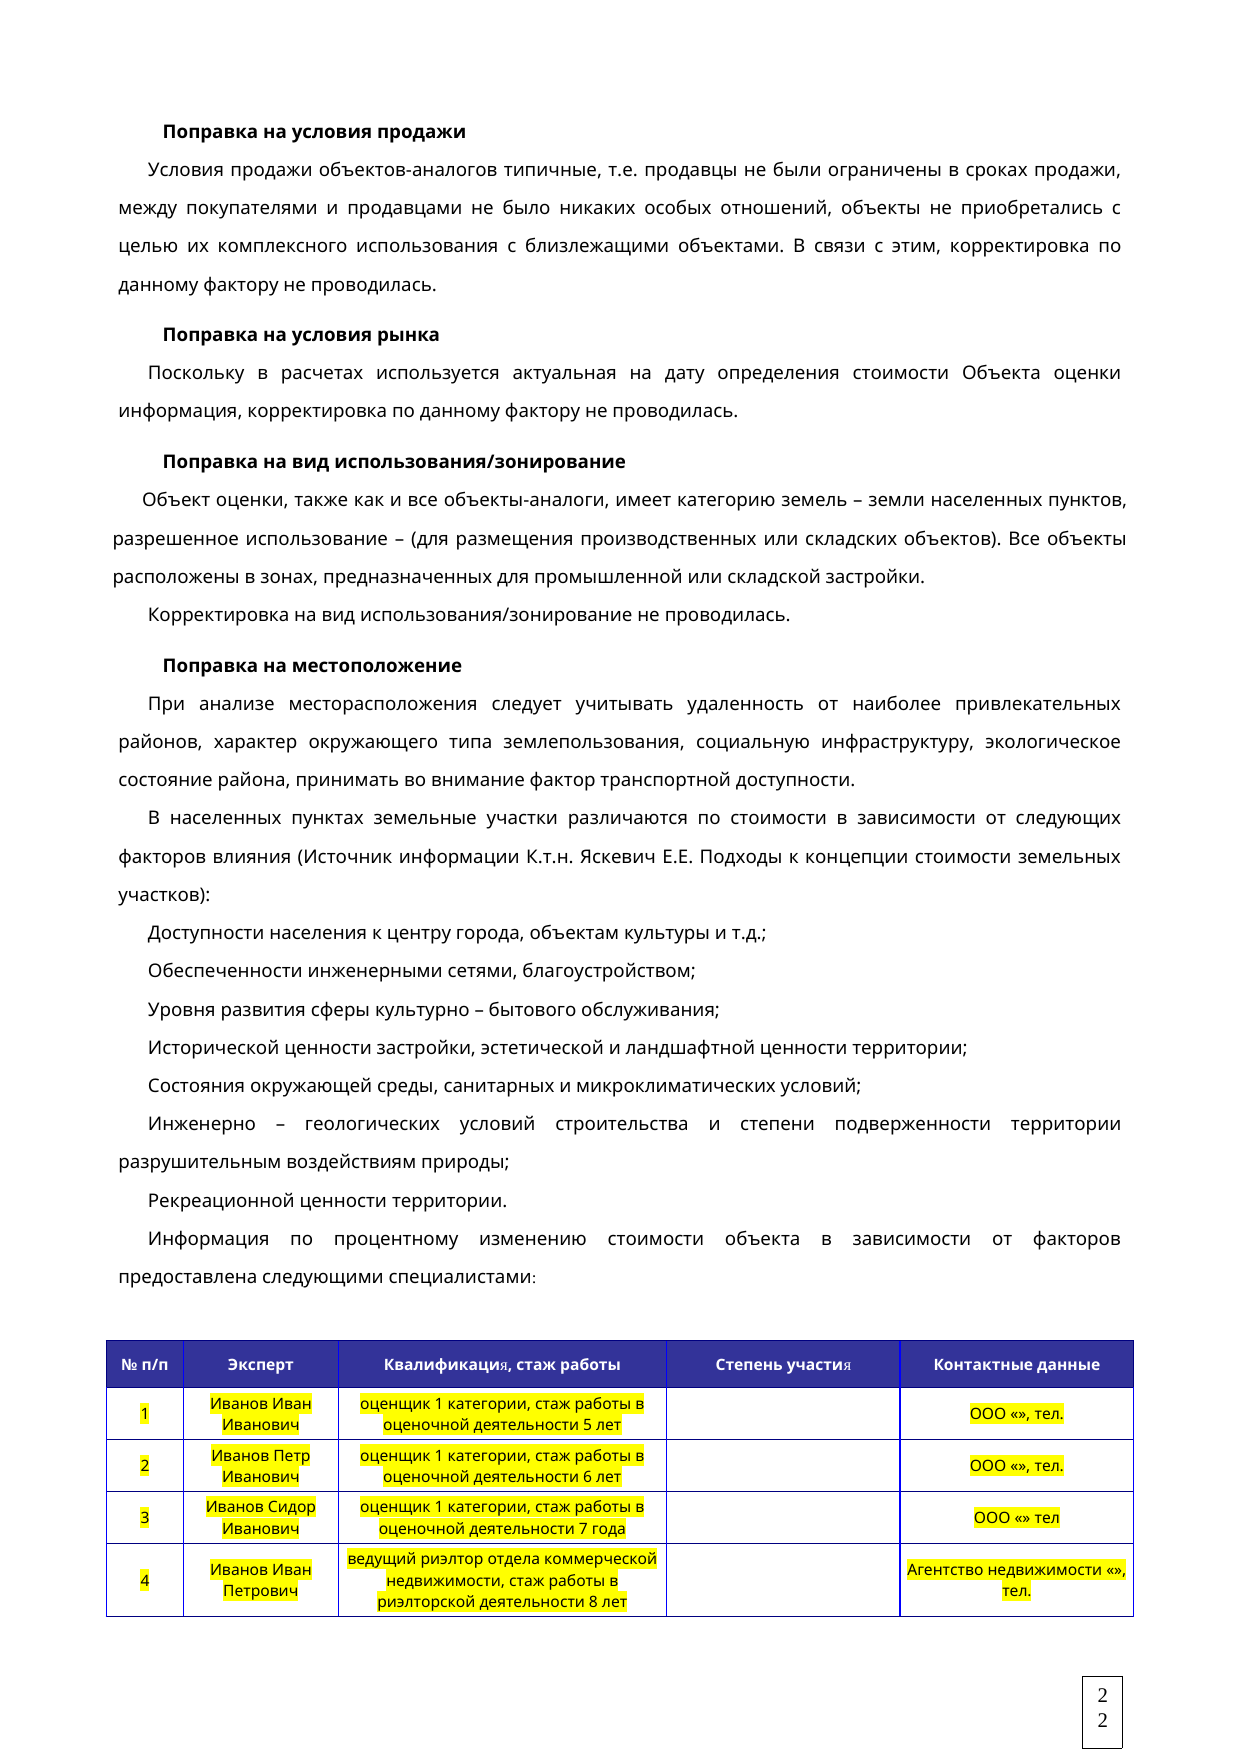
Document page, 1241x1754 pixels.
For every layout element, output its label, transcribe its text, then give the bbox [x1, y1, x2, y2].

table_cell 1 [107, 1388, 183, 1439]
table_header Степень участия [667, 1341, 899, 1387]
table_cell оценщик 1 категории, стаж работы в оценочной деятельности 5 лет [339, 1388, 666, 1439]
text Корректировка на вид использования/зонирование не проводилась. [118, 601, 1122, 627]
table_cell Иванов Петр Иванович [184, 1440, 338, 1491]
text Состояния окружающей среды, санитарных и микроклиматических условий; [118, 1072, 1122, 1098]
table_cell ООО «», тел. [901, 1388, 1133, 1439]
table_cell Иванов Иван Петрович [184, 1544, 338, 1616]
table_cell [667, 1492, 899, 1543]
table_cell ООО «» тел [901, 1492, 1133, 1543]
text В населенных пунктах земельные участки различаются по стоимости в зависимости от следующих факторов влияния (Источник информации К.т.н. Яскевич Е.Е. Подходы к концепции стоимости земельных участков): [118, 805, 1122, 907]
text Обеспеченности инженерными сетями, благоустройством; [118, 958, 1122, 983]
table_cell 4 [107, 1544, 183, 1616]
table_cell ООО «», тел. [901, 1440, 1133, 1491]
text При анализе месторасположения следует учитывать удаленность от наиболее привлекательных районов, характер окружающего типа землепользования, социальную инфраструктуру, экологическое состояние района, принимать во внимание фактор транспортной доступности. [118, 690, 1122, 792]
table_cell оценщик 1 категории, стаж работы в оценочной деятельности 7 года [339, 1492, 666, 1543]
text Поскольку в расчетах используется актуальная на дату определения стоимости Объекта оценки информация, корректировка по данному фактору не проводилась. [118, 359, 1122, 423]
table_cell [667, 1388, 899, 1439]
table_cell 3 [107, 1492, 183, 1543]
text Уровня развития сферы культурно – бытового обслуживания; [118, 996, 1122, 1021]
text Исторической ценности застройки, эстетической и ландшафтной ценности территории; [118, 1034, 1122, 1059]
table_cell оценщик 1 категории, стаж работы в оценочной деятельности 6 лет [339, 1440, 666, 1491]
table_cell [667, 1440, 899, 1491]
text Поправка на условия продажи [118, 118, 1122, 144]
table_header Эксперт [184, 1341, 338, 1387]
text Поправка на условия рынка [118, 322, 1122, 347]
table_cell 2 [107, 1440, 183, 1491]
text Рекреационной ценности территории. [118, 1187, 1122, 1212]
table_cell Иванов Иван Иванович [184, 1388, 338, 1439]
table_cell Иванов Сидор Иванович [184, 1492, 338, 1543]
table_header Квалификация, стаж работы [339, 1341, 666, 1387]
table_cell ведущий риэлтор отдела коммерческой недвижимости, стаж работы в риэлторской деятельности 8 лет [339, 1544, 666, 1616]
text Поправка на вид использования/зонирование [118, 448, 1122, 474]
text Объект оценки, также как и все объекты-аналоги, имеет категорию земель – земли населенных пунктов, разрешенное использование – (для размещения производственных или складских объектов). Все объекты расположены в зонах, предназначенных для промышленной или складской застройки. [112, 487, 1128, 588]
table_cell [667, 1544, 899, 1616]
text Информация по процентному изменению стоимости объекта в зависимости от факторов предоставлена следующими специалистами: [118, 1225, 1122, 1289]
text Условия продажи объектов-аналогов типичные, т.е. продавцы не были ограничены в сроках продажи, между покупателями и продавцами не было никаких особых отношений, объекты не приобретались с целью их комплексного использования с близлежащими объектами. В связи с этим, корректировка по данному фактору не проводилась. [118, 156, 1122, 296]
table_header № п/п [107, 1341, 183, 1387]
text Поправка на местоположение [118, 652, 1122, 677]
text Инженерно – геологических условий строительства и степени подверженности территории разрушительным воздействиям природы; [118, 1111, 1122, 1174]
text Доступности населения к центру города, объектам культуры и т.д.; [118, 919, 1122, 945]
table_header Контактные данные [901, 1341, 1133, 1387]
table_cell Агентство недвижимости «», тел. [901, 1544, 1133, 1616]
